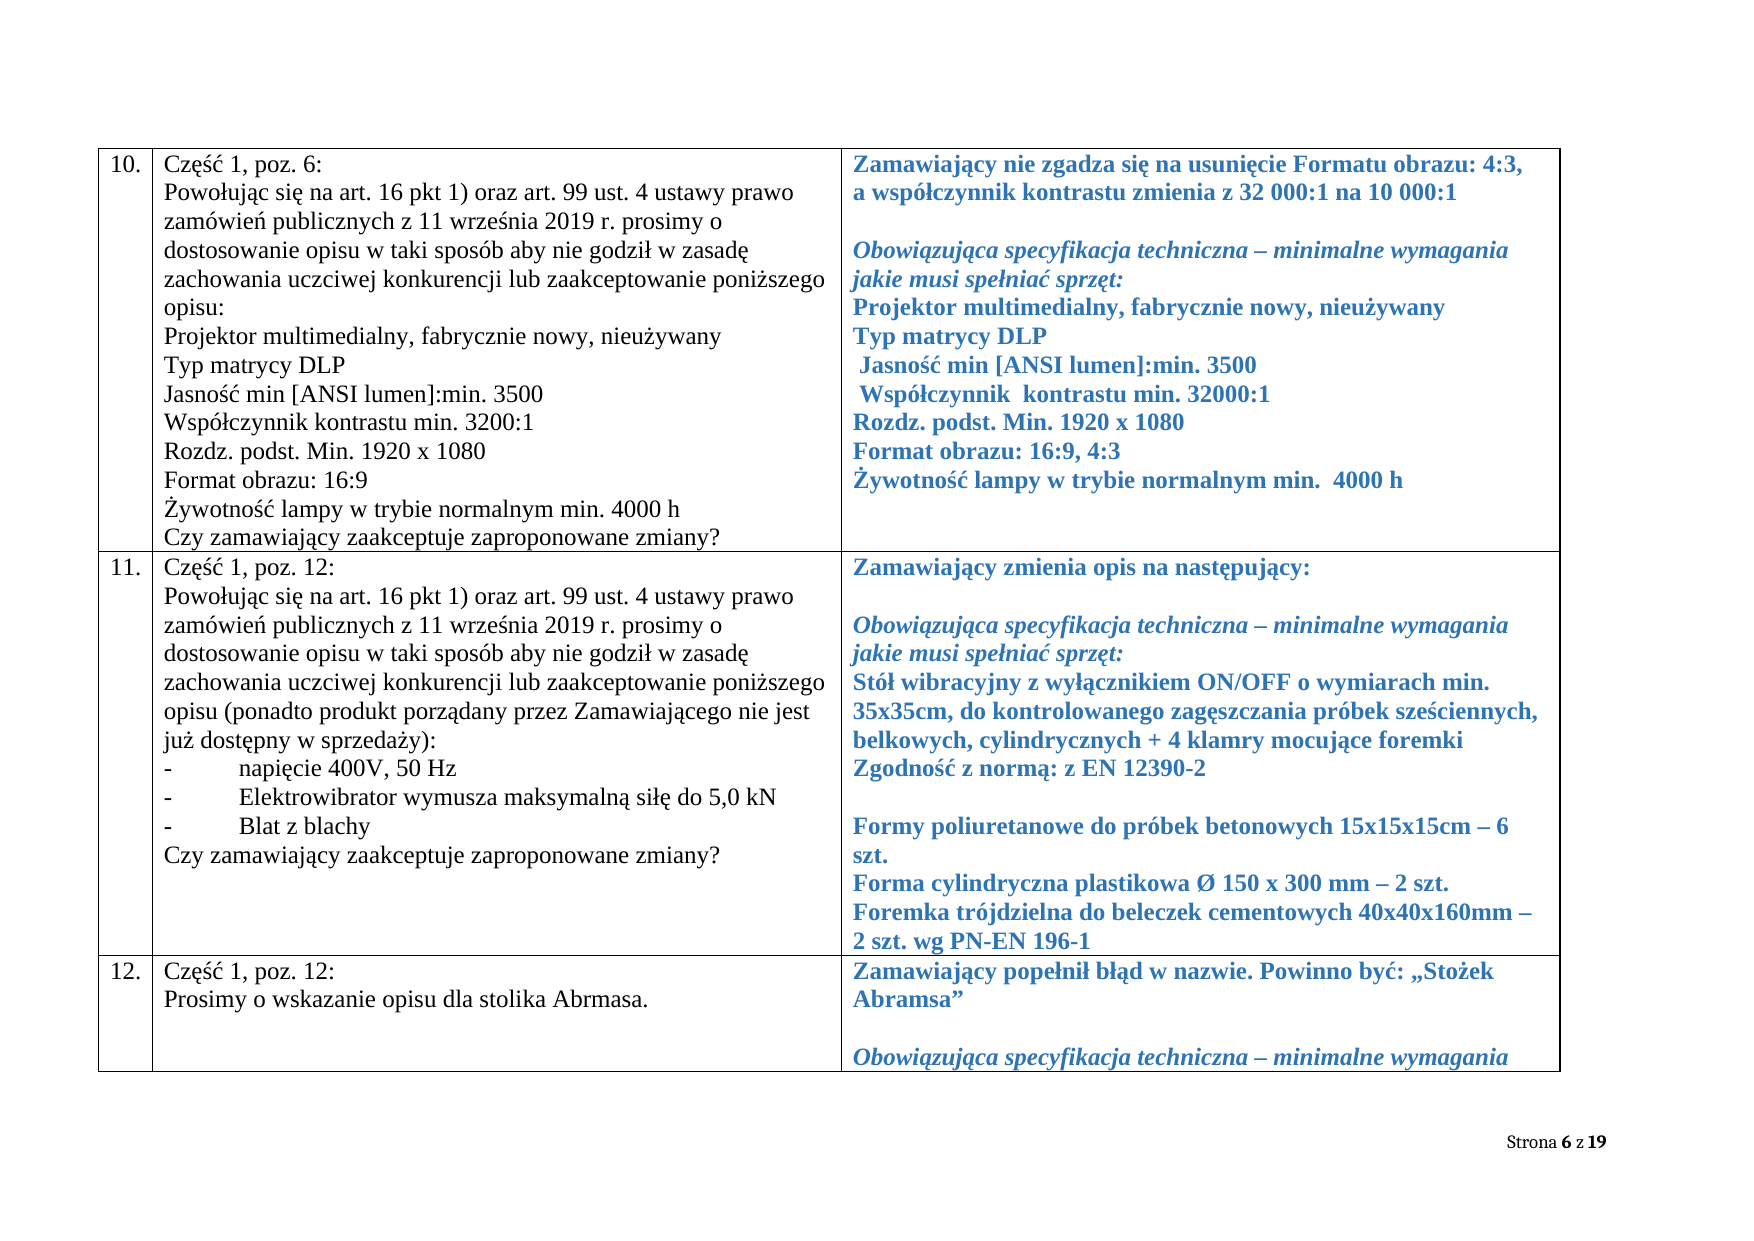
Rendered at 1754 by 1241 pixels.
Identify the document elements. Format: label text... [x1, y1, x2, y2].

table_cell 11. [99, 552, 152, 955]
table_cell Część 1, poz. 6: Powołując się na art. 16 pkt 1) oraz art. 99 ust. 4 ustawy prawo zamówień publicznych z 11 września 2019 r. prosimy o dostosowanie opisu w taki sposób aby nie godził w zasadę zachowania uczciwej konkurencji lub zaakceptowanie poniższego opisu: Projektor multimedialny, fabrycznie nowy, nieużywany Typ matrycy DLP Jasność min [ANSI lumen]:min. 3500 Współczynnik kontrastu min. 3200:1 Rozdz. podst. Min. 1920 x 1080 Format obrazu: 16:9 Żywotność lampy w trybie normalnym min. 4000 h Czy zamawiający zaakceptuje zaproponowane zmiany? [153, 149, 841, 551]
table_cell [153, 956, 841, 1071]
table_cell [842, 956, 1559, 1071]
table_cell Zamawiający nie zgadza się na usunięcie Formatu obrazu: 4:3, a współczynnik kontrastu zmienia z 32 000:1 na 10 000:1 Obowiązująca specyfikacja techniczna – minimalne wymagania jakie musi spełniać sprzęt: Projektor multimedialny, fabrycznie nowy, nieużywany Typ matrycy DLP Jasność min [ANSI lumen]:min. 3500 Współczynnik kontrastu min. 32000:1 Rozdz. podst. Min. 1920 x 1080 Format obrazu: 16:9, 4:3 Żywotność lampy w trybie normalnym min. 4000 h [842, 149, 1559, 551]
table_cell Zamawiający zmienia opis na następujący: Obowiązująca specyfikacja techniczna – minimalne wymagania jakie musi spełniać sprzęt: Stół wibracyjny z wyłącznikiem ON/OFF o wymiarach min. 35x35cm, do kontrolowanego zagęszczania próbek sześciennych, belkowych, cylindrycznych + 4 klamry mocujące foremki Zgodność z normą: z EN 12390-2 Formy poliuretanowe do próbek betonowych 15x15x15cm – 6 szt. Forma cylindryczna plastikowa Ø 150 x 300 mm – 2 szt. Foremka trójdzielna do beleczek cementowych 40x40x160mm – 2 szt. wg PN-EN 196-1 [842, 552, 1559, 955]
table_cell 10. [99, 149, 152, 551]
table_cell Część 1, poz. 12: Powołując się na art. 16 pkt 1) oraz art. 99 ust. 4 ustawy prawo zamówień publicznych z 11 września 2019 r. prosimy o dostosowanie opisu w taki sposób aby nie godził w zasadę zachowania uczciwej konkurencji lub zaakceptowanie poniższego opisu (ponadto produkt porządany przez Zamawiającego nie jest już dostępny w sprzedaży): - napięcie 400V, 50 Hz - Elektrowibrator wymusza maksymalną siłę do 5,0 kN - Blat z blachy Czy zamawiający zaakceptuje zaproponowane zmiany? [153, 552, 841, 955]
table_cell 12. [99, 956, 152, 1071]
